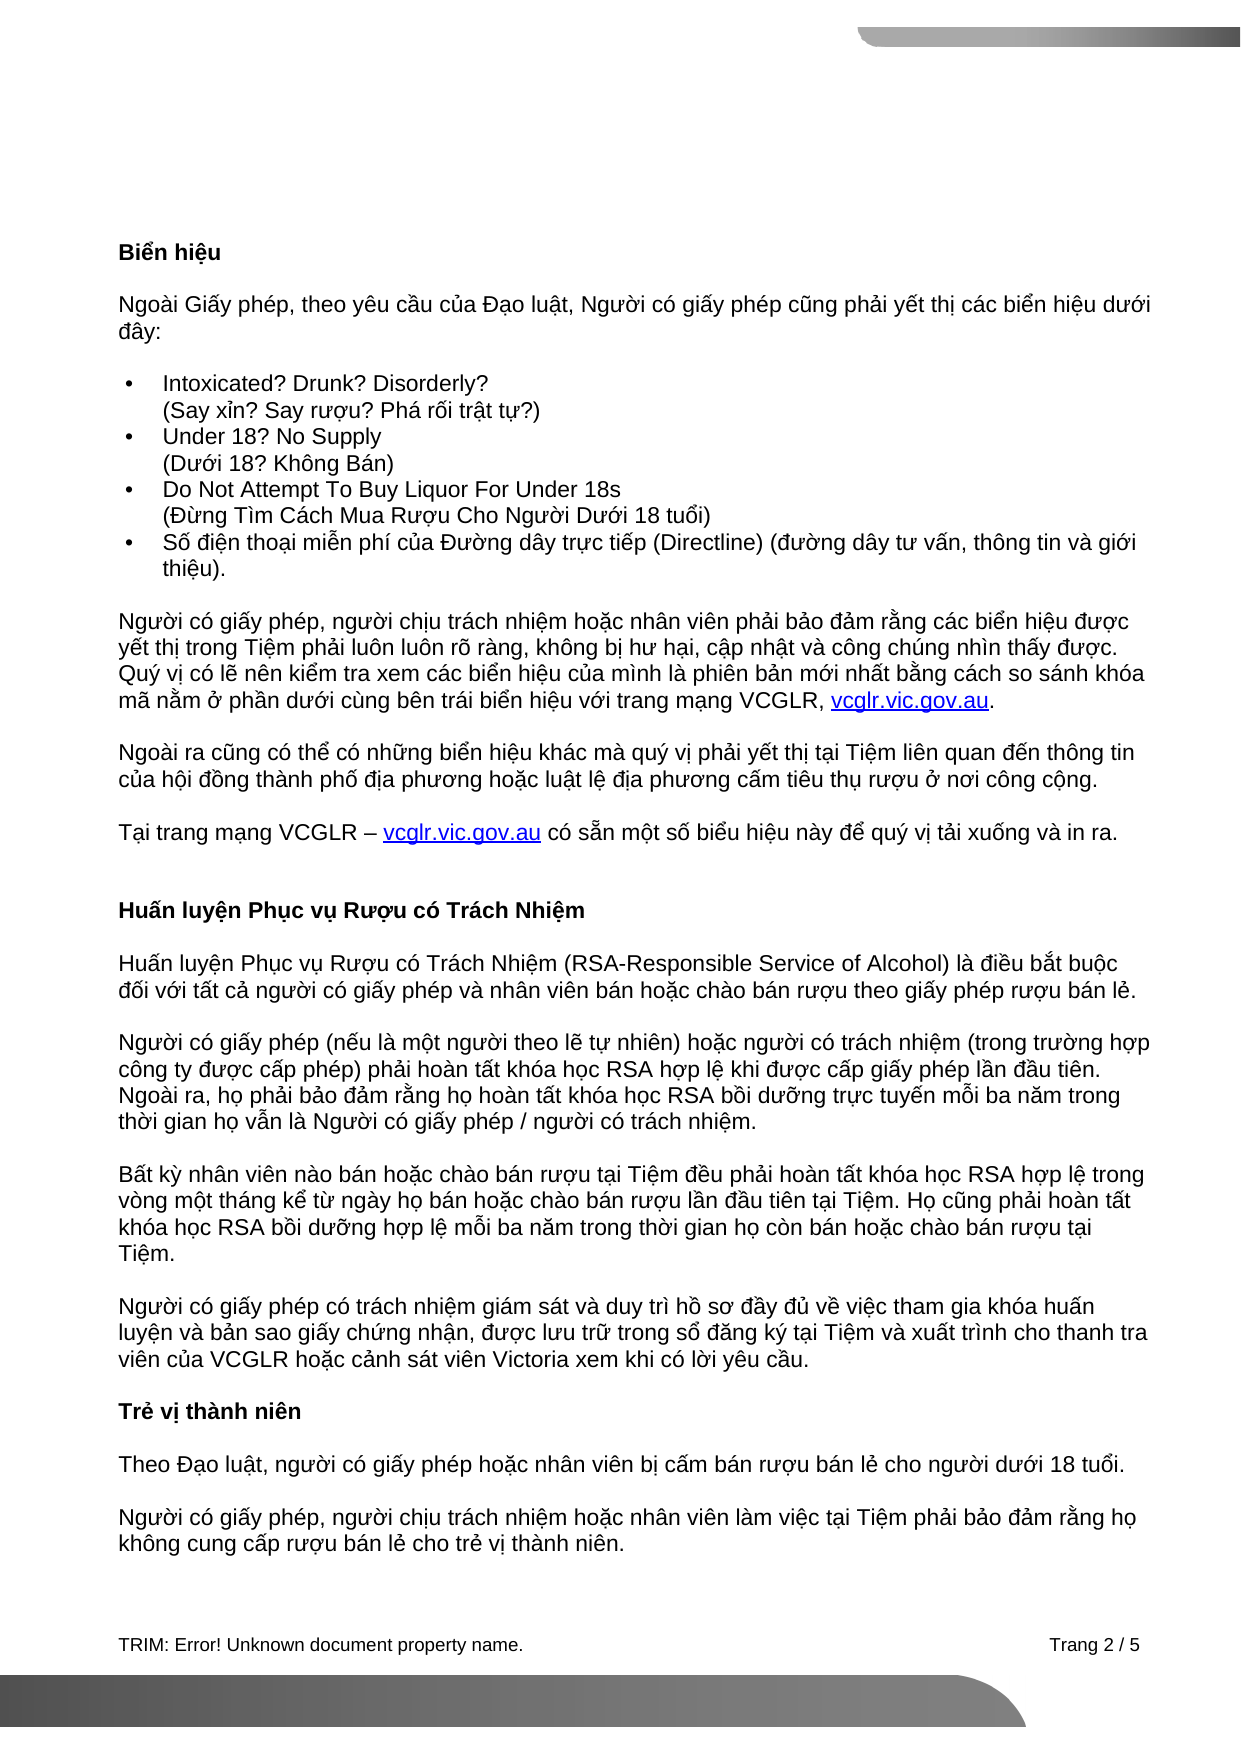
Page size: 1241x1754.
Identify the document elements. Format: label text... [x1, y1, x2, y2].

text Người có giấy phép, người chịu trách nhiệm hoặc nhân viên phải bảo đảm rằng các biển hiệu được yết thị trong Tiệm phải luôn luôn rõ ràng, không bị hư hại, cập nhật và công chúng nhìn thấy được. Quý vị có lẽ nên kiểm tra xem các biển hiệu của mình là phiên bản mới nhất bằng cách so sánh khóa mã nằm ở phần dưới cùng bên trái biển hiệu với trang mạng VCGLR, vcglr.vic.gov.au. [118, 608, 1152, 713]
text Người có giấy phép, người chịu trách nhiệm hoặc nhân viên làm việc tại Tiệm phải bảo đảm rằng họ không cung cấp rượu bán lẻ cho trẻ vị thành niên. [118, 1504, 1152, 1556]
list (Say xỉn? Say rượu? Phá rối trật tự?) [162, 397, 1152, 423]
text Người có giấy phép (nếu là một người theo lẽ tự nhiên) hoặc người có trách nhiệm (trong trường hợp công ty được cấp phép) phải hoàn tất khóa học RSA hợp lệ khi được cấp giấy phép lần đầu tiên. Ngoài ra, họ phải bảo đảm rằng họ hoàn tất khóa học RSA bồi dưỡng trực tuyến mỗi ba năm trong thời gian họ vẫn là Người có giấy phép / người có trách nhiệm. [118, 1029, 1152, 1135]
text Theo Đạo luật, người có giấy phép hoặc nhân viên bị cấm bán rượu bán lẻ cho người dưới 18 tuổi. [118, 1451, 1152, 1477]
list (Dưới 18? Không Bán) [162, 449, 1152, 476]
list (Đừng Tìm Cách Mua Rượu Cho Người Dưới 18 tuổi) [162, 502, 1152, 528]
list Do Not Attempt To Buy Liquor For Under 18s [125, 476, 1152, 502]
text Ngoài ra cũng có thể có những biển hiệu khác mà quý vị phải yết thị tại Tiệm liên quan đến thông tin của hội đồng thành phố địa phương hoặc luật lệ địa phương cấm tiêu thụ rượu ở nơi công cộng. [118, 739, 1152, 792]
list Intoxicated? Drunk? Disorderly? [125, 370, 1152, 397]
text Huấn luyện Phục vụ Rượu có Trách Nhiệm [118, 897, 1152, 924]
text Huấn luyện Phục vụ Rượu có Trách Nhiệm (RSA-Responsible Service of Alcohol) là điều bắt buộc đối với tất cả người có giấy phép và nhân viên bán hoặc chào bán rượu theo giấy phép rượu bán lẻ. [118, 950, 1152, 1003]
text Bất kỳ nhân viên nào bán hoặc chào bán rượu tại Tiệm đều phải hoàn tất khóa học RSA hợp lệ trong vòng một tháng kể từ ngày họ bán hoặc chào bán rượu lần đầu tiên tại Tiệm. Họ cũng phải hoàn tất khóa học RSA bồi dưỡng hợp lệ mỗi ba năm trong thời gian họ còn bán hoặc chào bán rượu tại Tiệm. [118, 1161, 1152, 1266]
text Tại trang mạng VCGLR – vcglr.vic.gov.au có sẵn một số biểu hiệu này để quý vị tải xuống và in ra. [118, 818, 1152, 845]
text Ngoài Giấy phép, theo yêu cầu của Đạo luật, Người có giấy phép cũng phải yết thị các biển hiệu dưới đây: [118, 291, 1152, 370]
text Trẻ vị thành niên [118, 1398, 1152, 1424]
list Số điện thoại miễn phí của Đường dây trực tiếp (Directline) (đường dây tư vấn, thông tin và giới thiệu). [125, 528, 1152, 581]
picture [857, 27, 1241, 47]
text Người có giấy phép có trách nhiệm giám sát và duy trì hồ sơ đầy đủ về việc tham gia khóa huấn luyện và bản sao giấy chứng nhận, được lưu trữ trong sổ đăng ký tại Tiệm và xuất trình cho thanh tra viên của VCGLR hoặc cảnh sát viên Victoria xem khi có lời yêu cầu. [118, 1293, 1152, 1372]
picture [0, 1675, 1026, 1727]
list Under 18? No Supply [125, 423, 1152, 449]
text Biển hiệu [118, 239, 1152, 265]
